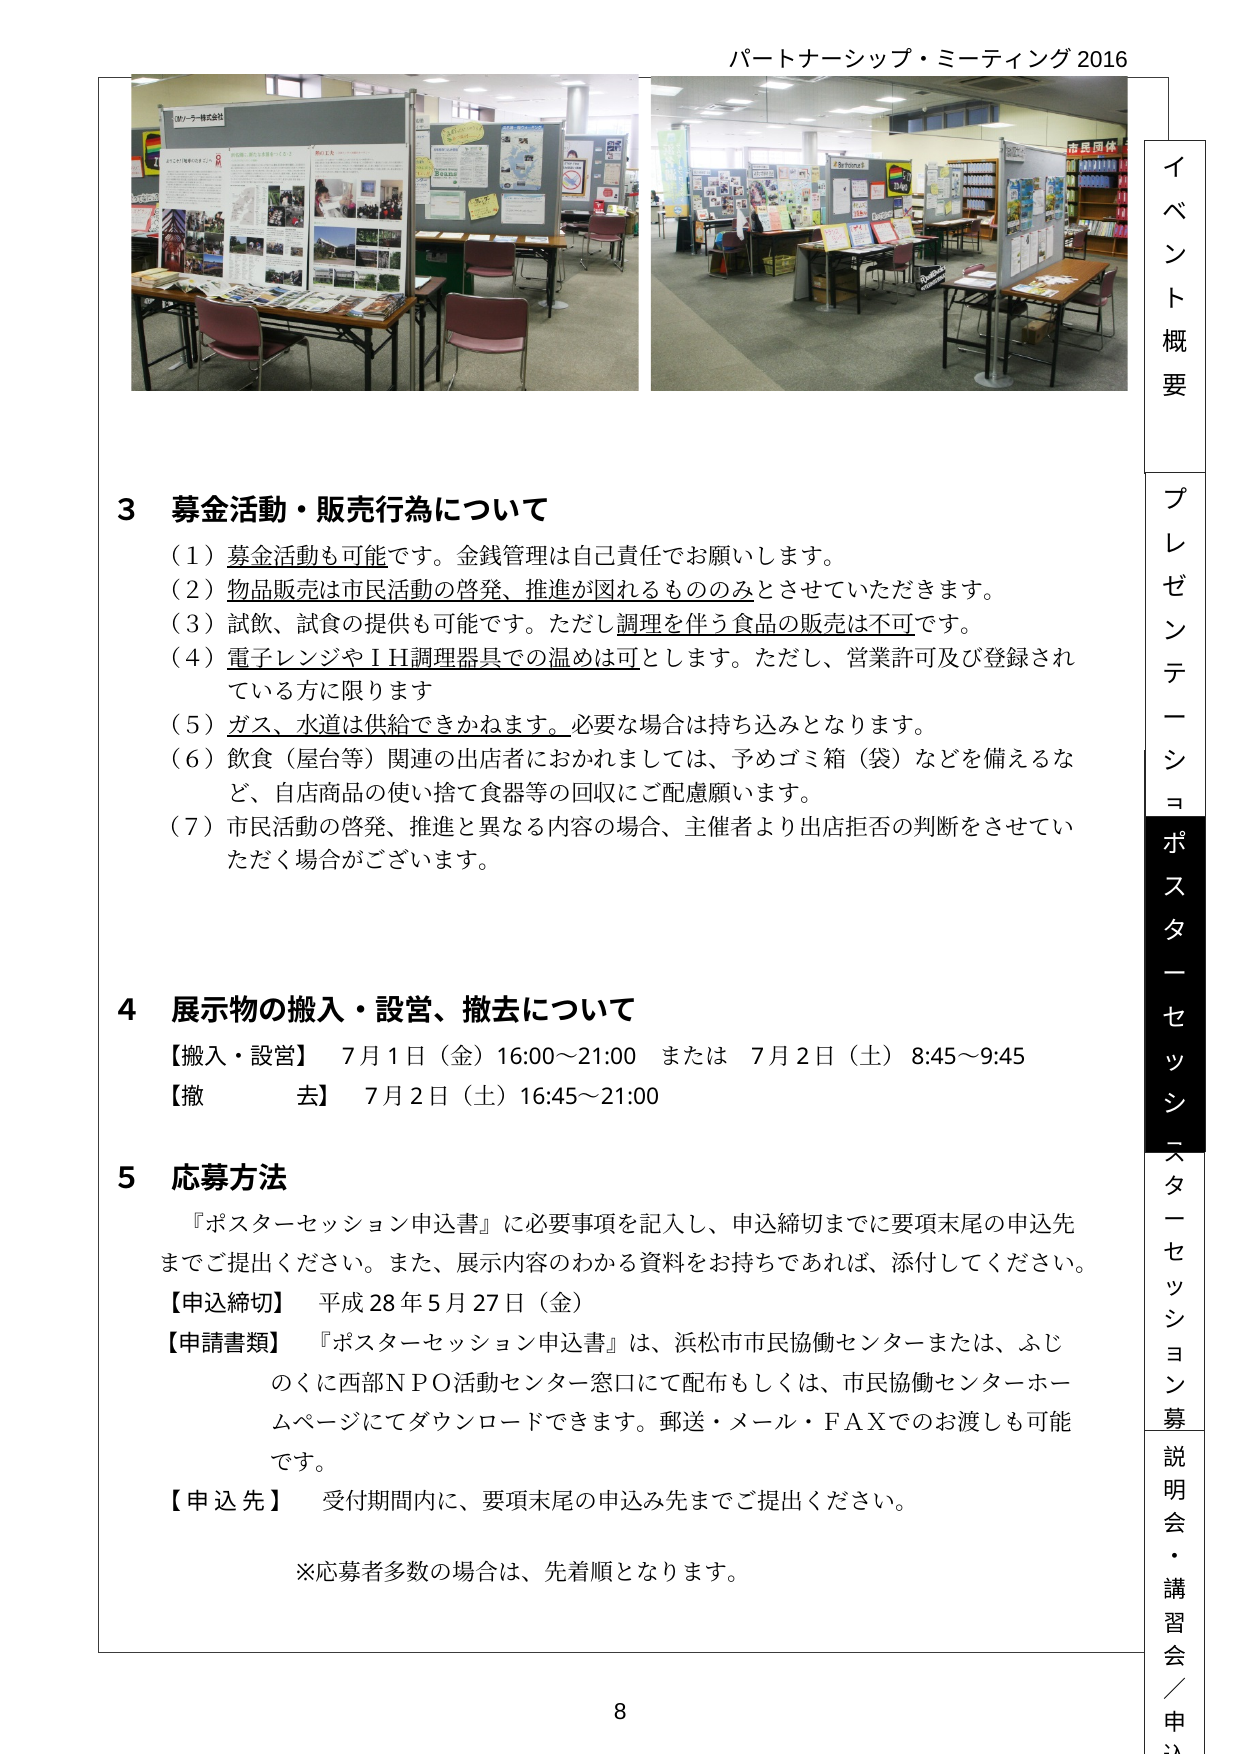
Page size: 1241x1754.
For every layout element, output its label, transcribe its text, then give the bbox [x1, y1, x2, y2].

text ※応募者多数の場合は、先着順となります。 [227, 1554, 1082, 1587]
text ５ 応募方法 [112, 1155, 1128, 1197]
text 【申込先】 受付期間内に、要項末尾の申込み先までご提出ください。 [158, 1483, 1082, 1516]
text （４）電子レンジやＩＨ調理器具での温めは可とします。ただし、営業許可及び登録されている方に限ります [158, 640, 1082, 706]
text ４ 展示物の搬入・設営、撤去について [112, 987, 1128, 1029]
text （１）募金活動も可能です。金銭管理は自己責任でお願いします。 [158, 538, 1082, 571]
picture [650, 76, 1128, 391]
text 『ポスターセッション申込書』に必要事項を記入し、申込締切までに要項末尾の申込先までご提出ください。また、展示内容のわかる資料をお持ちであれば、添付してください。 [158, 1206, 1082, 1278]
text （７）市民活動の啓発、推進と異なる内容の場合、主催者より出店拒否の判断をさせていただく場合がございます。 [157, 809, 1082, 875]
text （６）飲食（屋台等）関連の出店者におかれましては、予めゴミ箱（袋）などを備えるな [158, 741, 1082, 774]
text ど、自店商品の使い捨て食器等の回収にご配慮願います。 [158, 775, 1082, 808]
text （２）物品販売は市民活動の啓発、推進が図れるもののみとさせていただきます。 [158, 572, 1082, 605]
picture [131, 74, 639, 391]
text ３ 募金活動・販売行為について [112, 486, 1128, 529]
text （３）試飲、試食の提供も可能です。ただし調理を伴う食品の販売は不可です。 [158, 606, 1082, 639]
text 【申込締切】 平成28年5月27日（金） [158, 1285, 1082, 1318]
text 【搬入・設営】 7月1日（金）16:00～21:00 または 7月2日（土） 8:45～9:45 [158, 1038, 1082, 1071]
text （５）ガス、水道は供給できかねます。必要な場合は持ち込みとなります。 [158, 707, 1082, 740]
text 【撤 去】 7月2日（土）16:45～21:00 [158, 1078, 1082, 1111]
text 【申請書類】 『ポスターセッション申込書』は、浜松市市民協働センターまたは、ふじのくに西部ＮＰＯ活動センター窓口にて配布もしくは、市民協働センターホームページにてダウンロードできます。郵送・メール・ＦＡＸでのお渡しも可能です。 [155, 1325, 1082, 1476]
